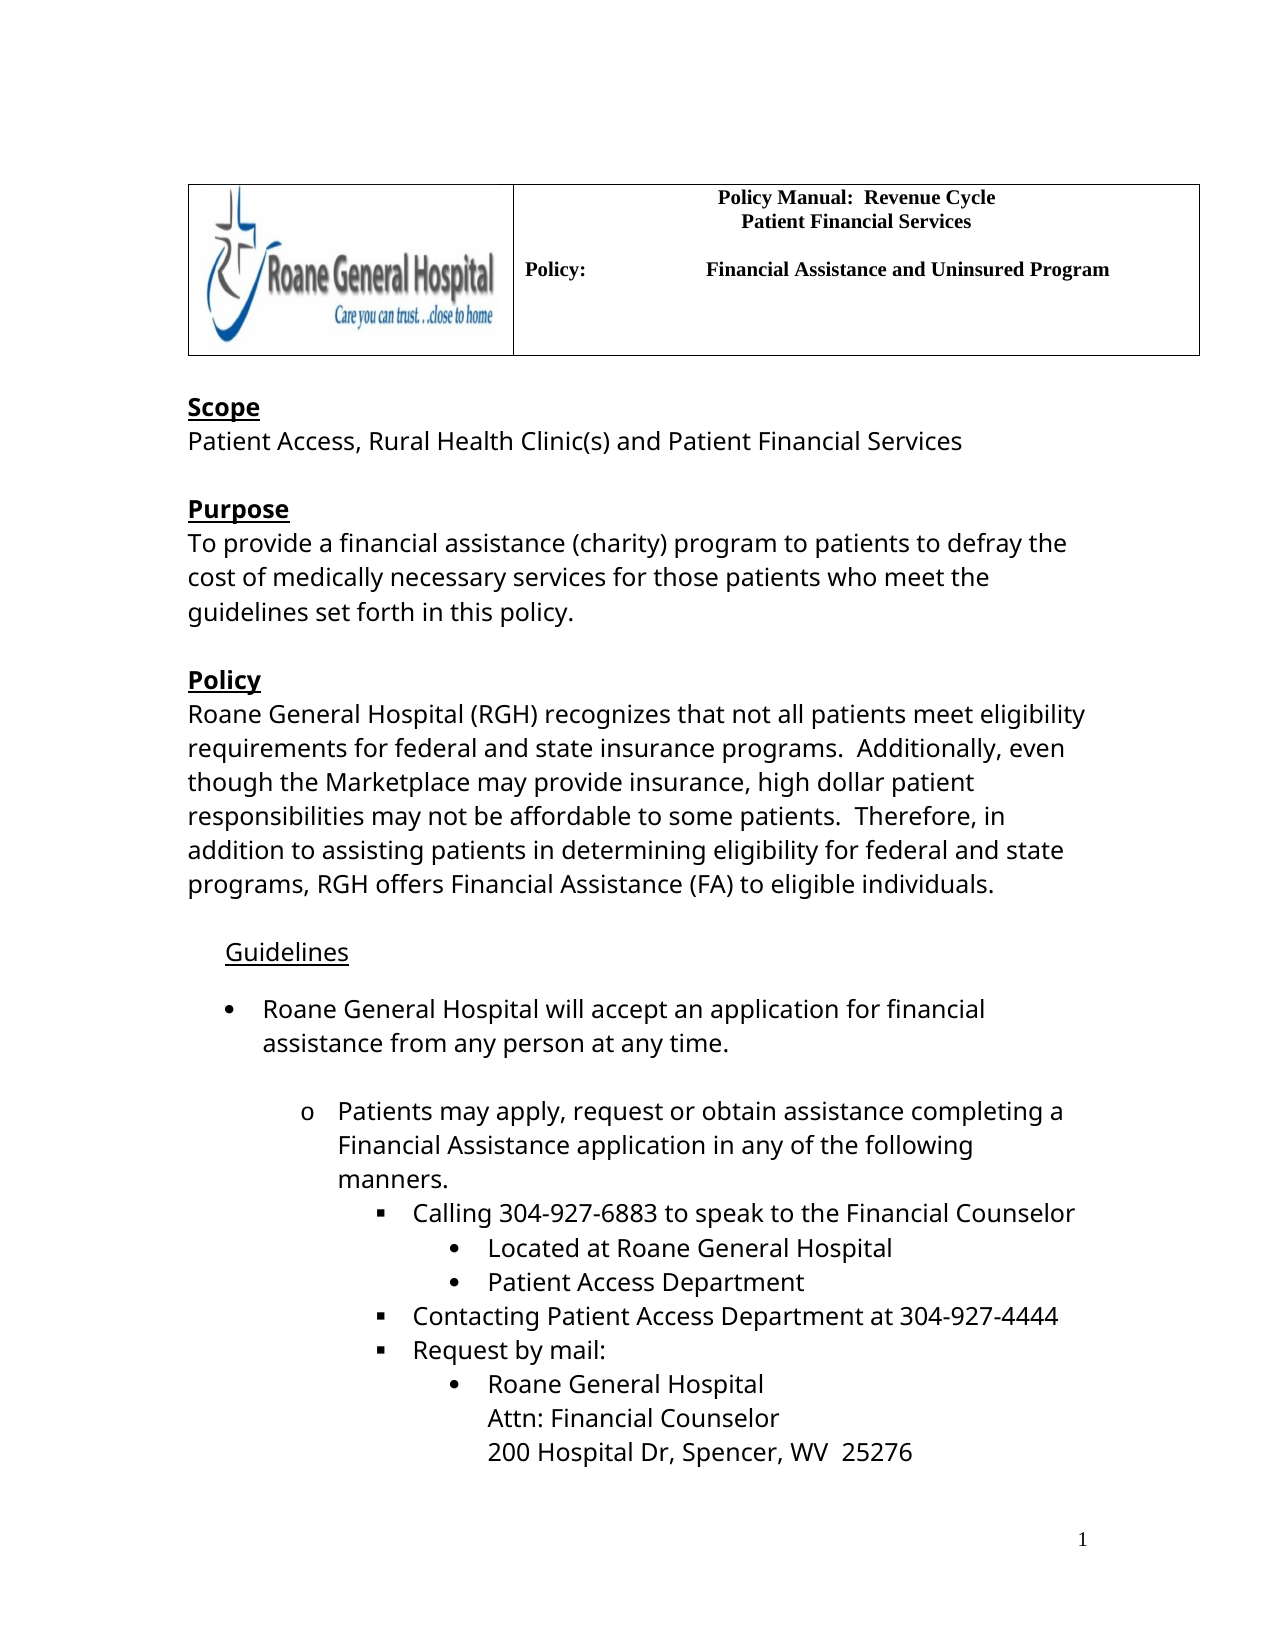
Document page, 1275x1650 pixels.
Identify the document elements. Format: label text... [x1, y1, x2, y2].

picture [202, 187, 497, 352]
list Located at Roane General Hospital [450, 1230, 1087, 1264]
table_header [498, 185, 513, 355]
table_header [189, 185, 201, 355]
text Scope [187, 390, 1087, 424]
list Contacting Patient Access Department at 304-927-4444 [375, 1298, 1087, 1332]
text Purpose [187, 492, 1087, 526]
list Patients may apply, request or obtain assistance completing a Financial Assistance application in any of the following manners. [300, 1094, 1087, 1196]
list Request by mail: [375, 1332, 1087, 1366]
list Patient Access Department [450, 1264, 1087, 1298]
text To provide a financial assistance (charity) program to patients to defray the cost of medically necessary services for those patients who meet the guidelines set forth in this policy. [187, 526, 1087, 628]
list Calling 304-927-6883 to speak to the Financial Counselor [375, 1196, 1087, 1230]
table_header Policy Manual: Revenue Cycle Patient Financial Services Policy: Financial Assistance and Uninsured Program [514, 185, 1199, 355]
text Patient Access, Rural Health Clinic(s) and Patient Financial Services [187, 424, 1087, 458]
list Roane General Hospital will accept an application for financial assistance from any person at any time. [225, 992, 1087, 1060]
text 200 Hospital Dr, Spencer, WV 25276 [487, 1434, 1087, 1469]
list Roane General Hospital [450, 1366, 1087, 1401]
text Attn: Financial Counselor [487, 1401, 1087, 1434]
text Policy [187, 662, 1087, 696]
text Guidelines [187, 935, 1087, 969]
text Roane General Hospital (RGH) recognizes that not all patients meet eligibility requirements for federal and state insurance programs. Additionally, even though the Marketplace may provide insurance, high dollar patient responsibilities may not be affordable to some patients. Therefore, in addition to assisting patients in determining eligibility for federal and state programs, RGH offers Financial Assistance (FA) to eligible individuals. [187, 696, 1087, 901]
